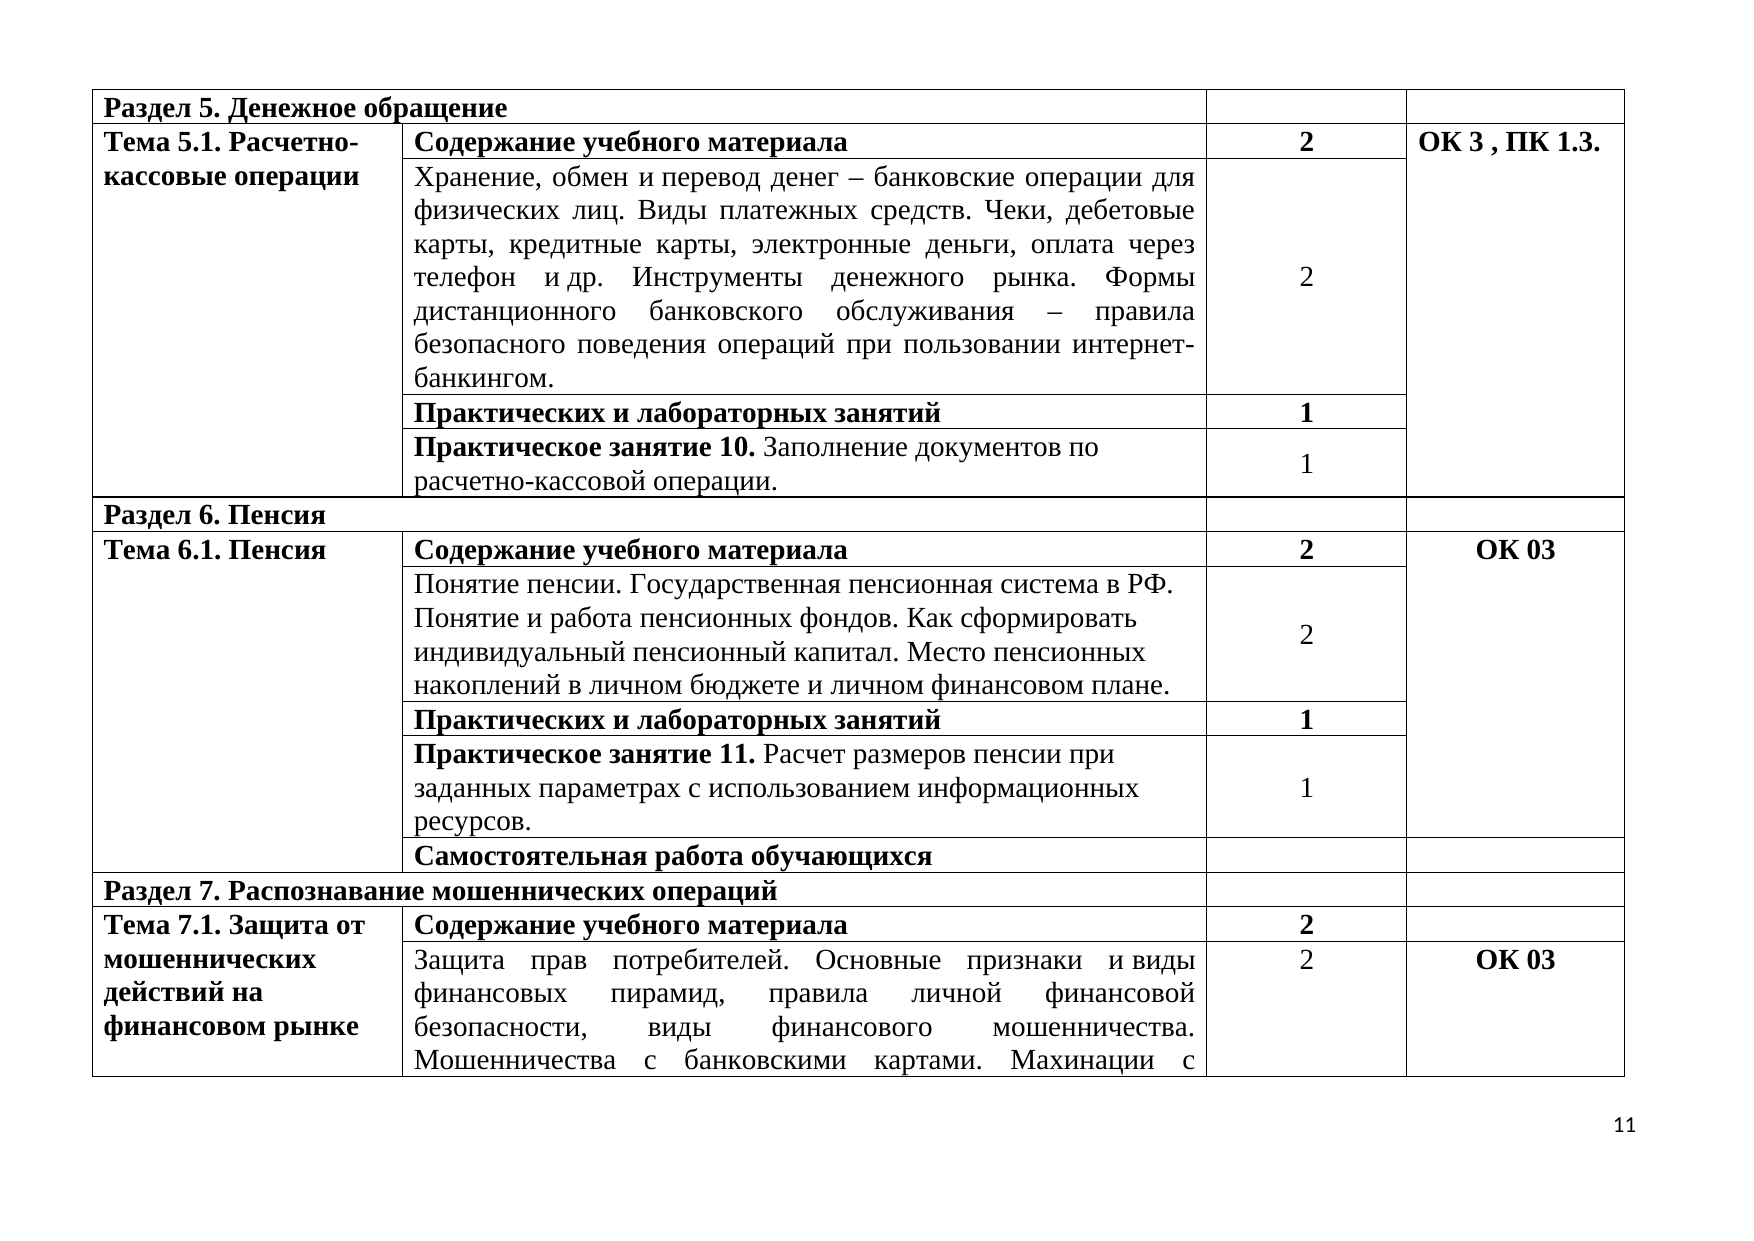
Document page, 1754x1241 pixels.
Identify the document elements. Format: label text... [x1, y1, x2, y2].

table_cell [1407, 498, 1624, 531]
table_cell 2 [1207, 124, 1406, 158]
table_cell Хранение, обмен и перевод денег – банковские операции для физических лиц. Виды платежных средств. Чеки, дебетовые карты, кредитные карты, электронные деньги, оплата через телефон и др. Инструменты денежного рынка. Формы дистанционного банковского обслуживания – правила безопасного поведения операций при пользовании интернет-банкингом. [403, 159, 1206, 394]
table_cell 2 [1207, 942, 1406, 1076]
table_cell Содержание учебного материала [403, 124, 1206, 158]
table_cell ОК 3 , ПК 1.3. [1407, 124, 1624, 496]
table_cell 2 [1207, 532, 1406, 566]
table_cell Содержание учебного материала [403, 907, 1206, 941]
table_cell 1 [1207, 702, 1406, 735]
table_cell ОК 03 [1407, 942, 1624, 1076]
table_cell ОК 03 [1407, 532, 1624, 837]
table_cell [403, 942, 1206, 1076]
table_cell Содержание учебного материала [403, 532, 1206, 566]
table_cell [1407, 873, 1624, 906]
table_cell [1207, 498, 1406, 531]
table_cell Тема 6.1. Пенсия [93, 532, 402, 872]
table_cell 1 [1207, 736, 1406, 837]
table_cell Раздел 5. Денежное обращение [93, 90, 1206, 123]
table_cell [1207, 838, 1406, 872]
table_cell Тема 5.1. Расчетно-кассовые операции [93, 124, 402, 496]
table_cell Практических и лабораторных занятий [403, 395, 1206, 428]
table_cell [1407, 838, 1624, 872]
table_cell 1 [1207, 395, 1406, 428]
table_cell Самостоятельная работа обучающихся [403, 838, 1206, 872]
table_cell Тема 7.1. Защита от мошеннических действий на финансовом рынке [93, 907, 402, 1076]
table_cell [1207, 873, 1406, 906]
table_cell Раздел 6. Пенсия [93, 498, 1206, 531]
table_cell [1207, 90, 1406, 123]
table_cell [1407, 907, 1624, 941]
table_cell Практических и лабораторных занятий [403, 702, 1206, 735]
table_cell [1407, 90, 1624, 123]
table_cell 2 [1207, 907, 1406, 941]
table_cell 2 [1207, 159, 1406, 394]
table_cell 2 [1207, 567, 1406, 701]
table_cell 1 [1207, 429, 1406, 496]
table_cell Практическое занятие 11. Расчет размеров пенсии при заданных параметрах с использованием информационных ресурсов. [403, 736, 1206, 837]
table_cell Раздел 7. Распознавание мошеннических операций [93, 873, 1206, 906]
table_cell Понятие пенсии. Государственная пенсионная система в РФ. Понятие и работа пенсионных фондов. Как сформировать индивидуальный пенсионный капитал. Место пенсионных накоплений в личном бюджете и личном финансовом плане. [403, 567, 1206, 701]
table_cell Практическое занятие 10. Заполнение документов по расчетно-кассовой операции. [403, 429, 1206, 496]
